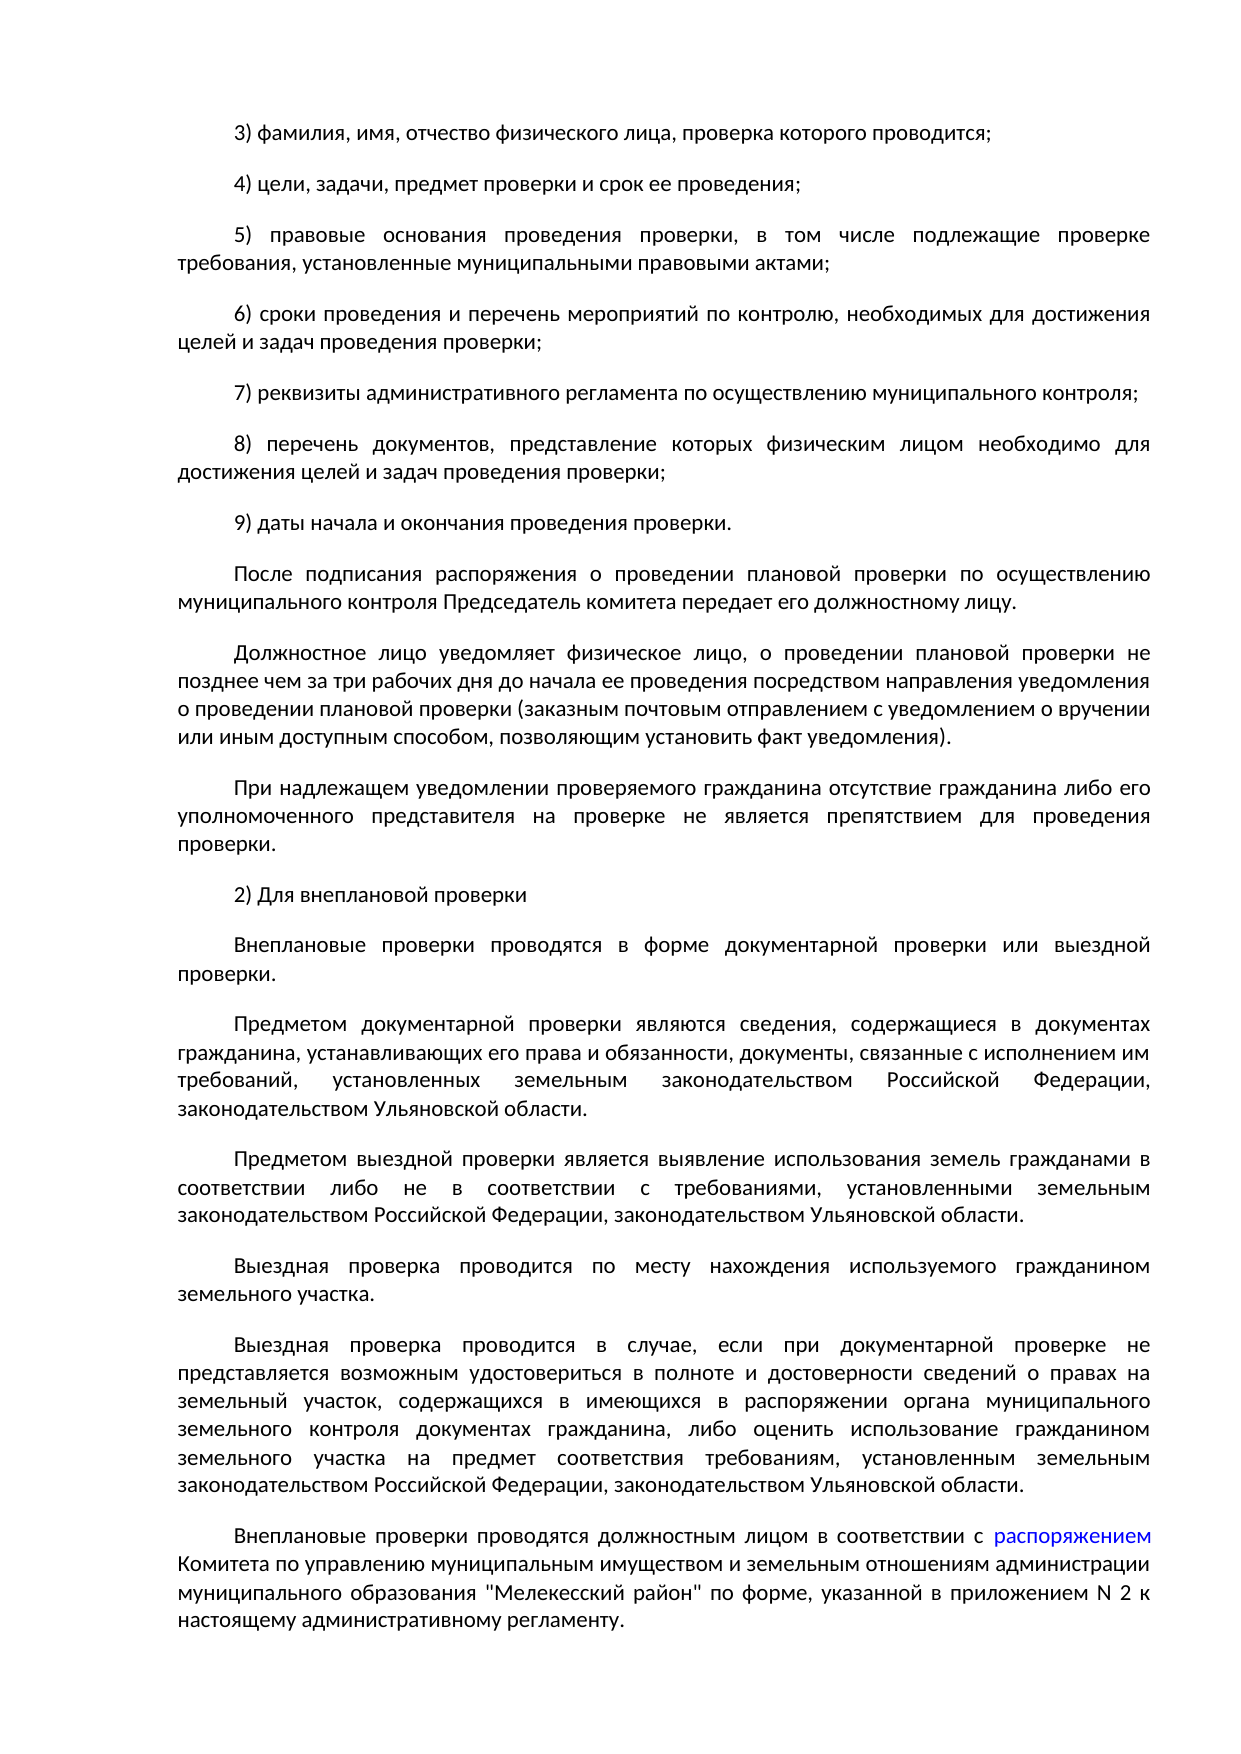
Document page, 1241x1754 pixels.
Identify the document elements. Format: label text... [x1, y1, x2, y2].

text После подписания распоряжения о проведении плановой проверки по осуществлению муниципального контроля Председатель комитета передает его должностному лицу. [177, 559, 1152, 615]
text При надлежащем уведомлении проверяемого гражданина отсутствие гражданина либо его уполномоченного представителя на проверке не является препятствием для проведения проверки. [177, 773, 1152, 857]
text 7) реквизиты административного регламента по осуществлению муниципального контроля; [177, 378, 1152, 406]
text 8) перечень документов, представление которых физическим лицом необходимо для достижения целей и задач проведения проверки; [177, 429, 1152, 485]
text 4) цели, задачи, предмет проверки и срок ее проведения; [177, 169, 1152, 197]
text Внеплановые проверки проводятся в форме документарной проверки или выездной проверки. [177, 931, 1152, 987]
text 3) фамилия, имя, отчество физического лица, проверка которого проводится; [177, 118, 1152, 146]
text 9) даты начала и окончания проведения проверки. [177, 508, 1152, 536]
text Должностное лицо уведомляет физическое лицо, о проведении плановой проверки не позднее чем за три рабочих дня до начала ее проведения посредством направления уведомления о проведении плановой проверки (заказным почтовым отправлением с уведомлением о вручении или иным доступным способом, позволяющим установить факт уведомления). [177, 638, 1152, 750]
text Выездная проверка проводится в случае, если при документарной проверке не представляется возможным удостовериться в полноте и достоверности сведений о правах на земельный участок, содержащихся в имеющихся в распоряжении органа муниципального земельного контроля документах гражданина, либо оценить использование гражданином земельного участка на предмет соответствия требованиям, установленным земельным законодательством Российской Федерации, законодательством Ульяновской области. [177, 1331, 1152, 1499]
text Выездная проверка проводится по месту нахождения используемого гражданином земельного участка. [177, 1252, 1152, 1308]
text Внеплановые проверки проводятся должностным лицом в соответствии с распоряжением Комитета по управлению муниципальным имуществом и земельным отношениям администрации муниципального образования "Мелекесский район" по форме, указанной в приложением N 2 к настоящему административному регламенту. [177, 1522, 1152, 1634]
text Предметом документарной проверки являются сведения, содержащиеся в документах гражданина, устанавливающих его права и обязанности, документы, связанные с исполнением им требований, установленных земельным законодательством Российской Федерации, законодательством Ульяновской области. [177, 1009, 1152, 1122]
text 6) сроки проведения и перечень мероприятий по контролю, необходимых для достижения целей и задач проведения проверки; [177, 299, 1152, 355]
text 2) Для внеплановой проверки [177, 880, 1152, 908]
text 5) правовые основания проведения проверки, в том числе подлежащие проверке требования, установленные муниципальными правовыми актами; [177, 220, 1152, 276]
text Предметом выездной проверки является выявление использования земель гражданами в соответствии либо не в соответствии с требованиями, установленными земельным законодательством Российской Федерации, законодательством Ульяновской области. [177, 1144, 1152, 1229]
